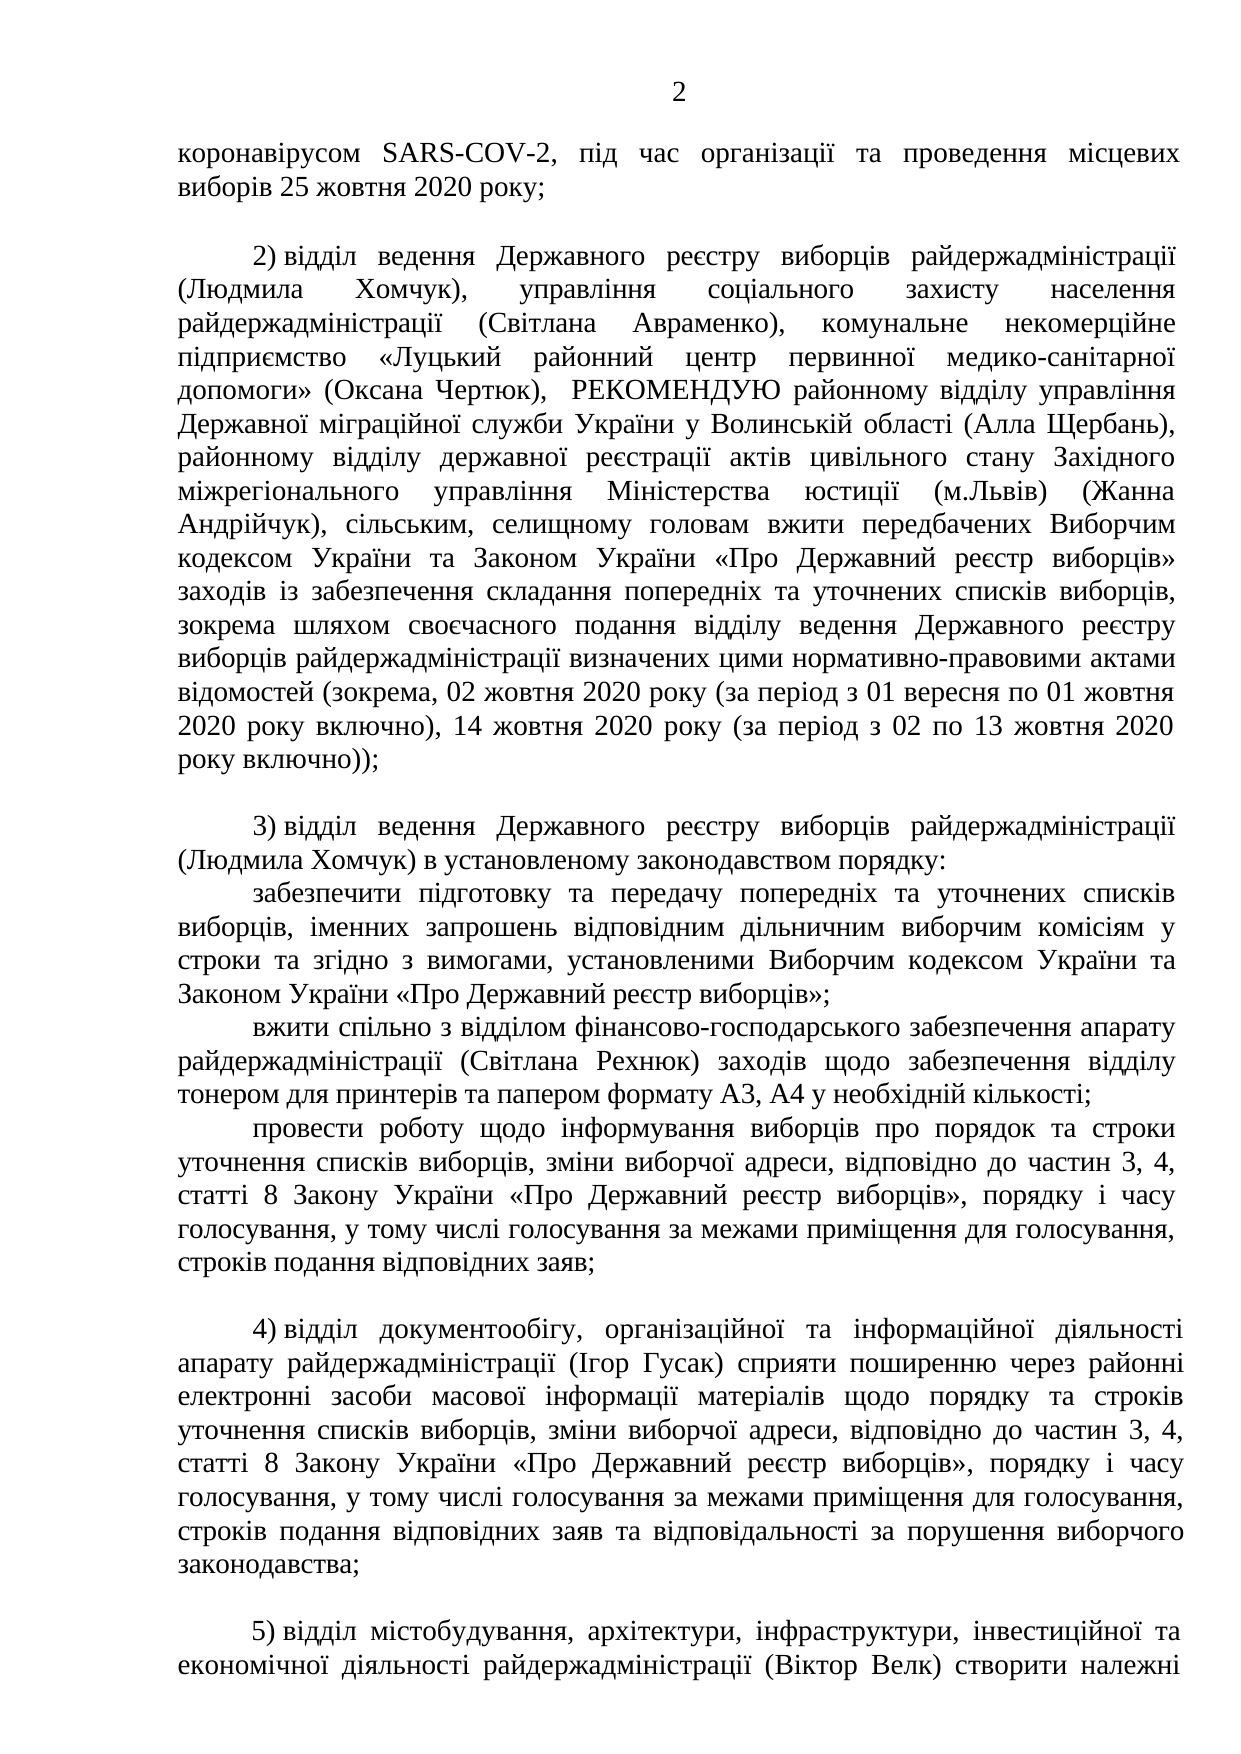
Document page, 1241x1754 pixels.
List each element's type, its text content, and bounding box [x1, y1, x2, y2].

text вжити спільно з відділом фінансово-господарського забезпечення апарату райдержадміністрації (Світлана Рехнюк) заходів щодо забезпечення відділу тонером для принтерів та папером формату А3, А4 у необхідній кількості; [177, 1009, 1176, 1110]
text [177, 135, 1181, 202]
text 2) відділ ведення Державного реєстру виборців райдержадміністрації (Людмила Хомчук), управління соціального захисту населення райдержадміністрації (Світлана Авраменко), комунальне некомерційне підприємство «Луцький районний центр первинної медико-санітарної допомоги» (Оксана Чертюк), РЕКОМЕНДУЮ районному відділу управління Державної міграційної служби України у Волинській області (Алла Щербань), районному відділу державної реєстрації актів цивільного стану Західного міжрегіонального управління Міністерства юстиції (м.Львів) (Жанна Андрійчук), сільським, селищному головам вжити передбачених Виборчим кодексом України та Законом України «Про Державний реєстр виборців» заходів із забезпечення складання попередніх та уточнених списків виборців, зокрема шляхом своєчасного подання відділу ведення Державного реєстру виборців райдержадміністрації визначених цими нормативно-правовими актами відомостей (зокрема, 02 жовтня 2020 року (за період з 01 вересня по 01 жовтня 2020 року включно), 14 жовтня 2020 року (за період з 02 по 13 жовтня 2020 року включно)); [177, 238, 1176, 775]
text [177, 1613, 1181, 1680]
text забезпечити підготовку та передачу попередніх та уточнених списків виборців, іменних запрошень відповідним дільничним виборчим комісіям у строки та згідно з вимогами, установленими Виборчим кодексом України та Законом України «Про Державний реєстр виборців»; [177, 875, 1176, 1009]
text 3) відділ ведення Державного реєстру виборців райдержадміністрації (Людмила Хомчук) в установленому законодавством порядку: [177, 808, 1176, 875]
text 4) відділ документообігу, організаційної та інформаційної діяльності апарату райдержадміністрації (Ігор Гусак) сприяти поширенню через районні електронні засоби масової інформації матеріалів щодо порядку та строків уточнення списків виборців, зміни виборчої адреси, відповідно до частин 3, 4, статті 8 Закону України «Про Державний реєстр виборців», порядку і часу голосування, у тому числі голосування за межами приміщення для голосування, строків подання відповідних заяв та відповідальності за порушення виборчого законодавства; [177, 1311, 1184, 1580]
text провести роботу щодо інформування виборців про порядок та строки уточнення списків виборців, зміни виборчої адреси, відповідно до частин 3, 4, статті 8 Закону України «Про Державний реєстр виборців», порядку і часу голосування, у тому числі голосування за межами приміщення для голосування, строків подання відповідних заяв; [177, 1110, 1176, 1278]
